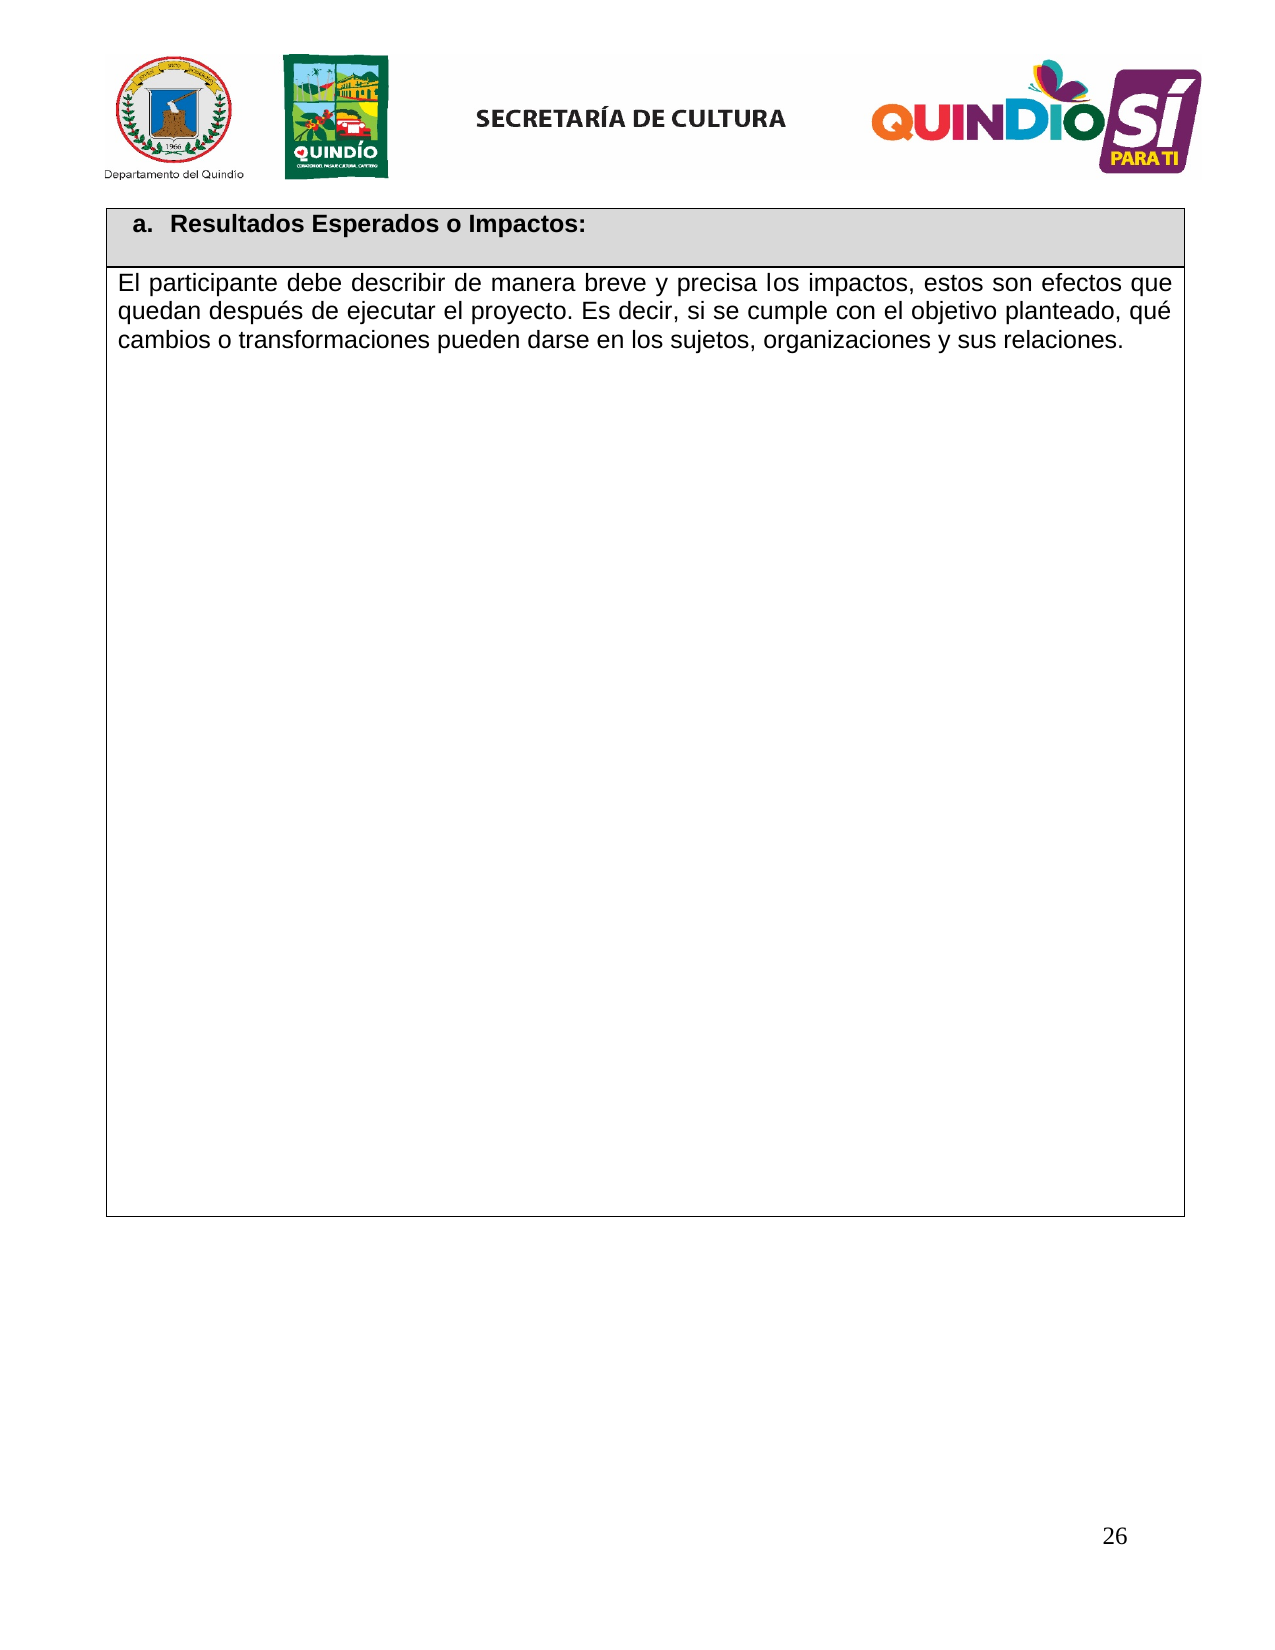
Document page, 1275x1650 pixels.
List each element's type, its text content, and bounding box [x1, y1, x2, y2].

table_cell El participante debe describir de manera breve y precisa los impactos, estos son efectos que quedan después de ejecutar el proyecto. Es decir, si se cumple con el objetivo planteado, qué cambios o transformaciones pueden darse en los sujetos, organizaciones y sus relaciones. [107, 268, 1184, 1216]
picture [104, 54, 1202, 180]
table_header Resultados Esperados o Impactos: [107, 209, 1184, 266]
